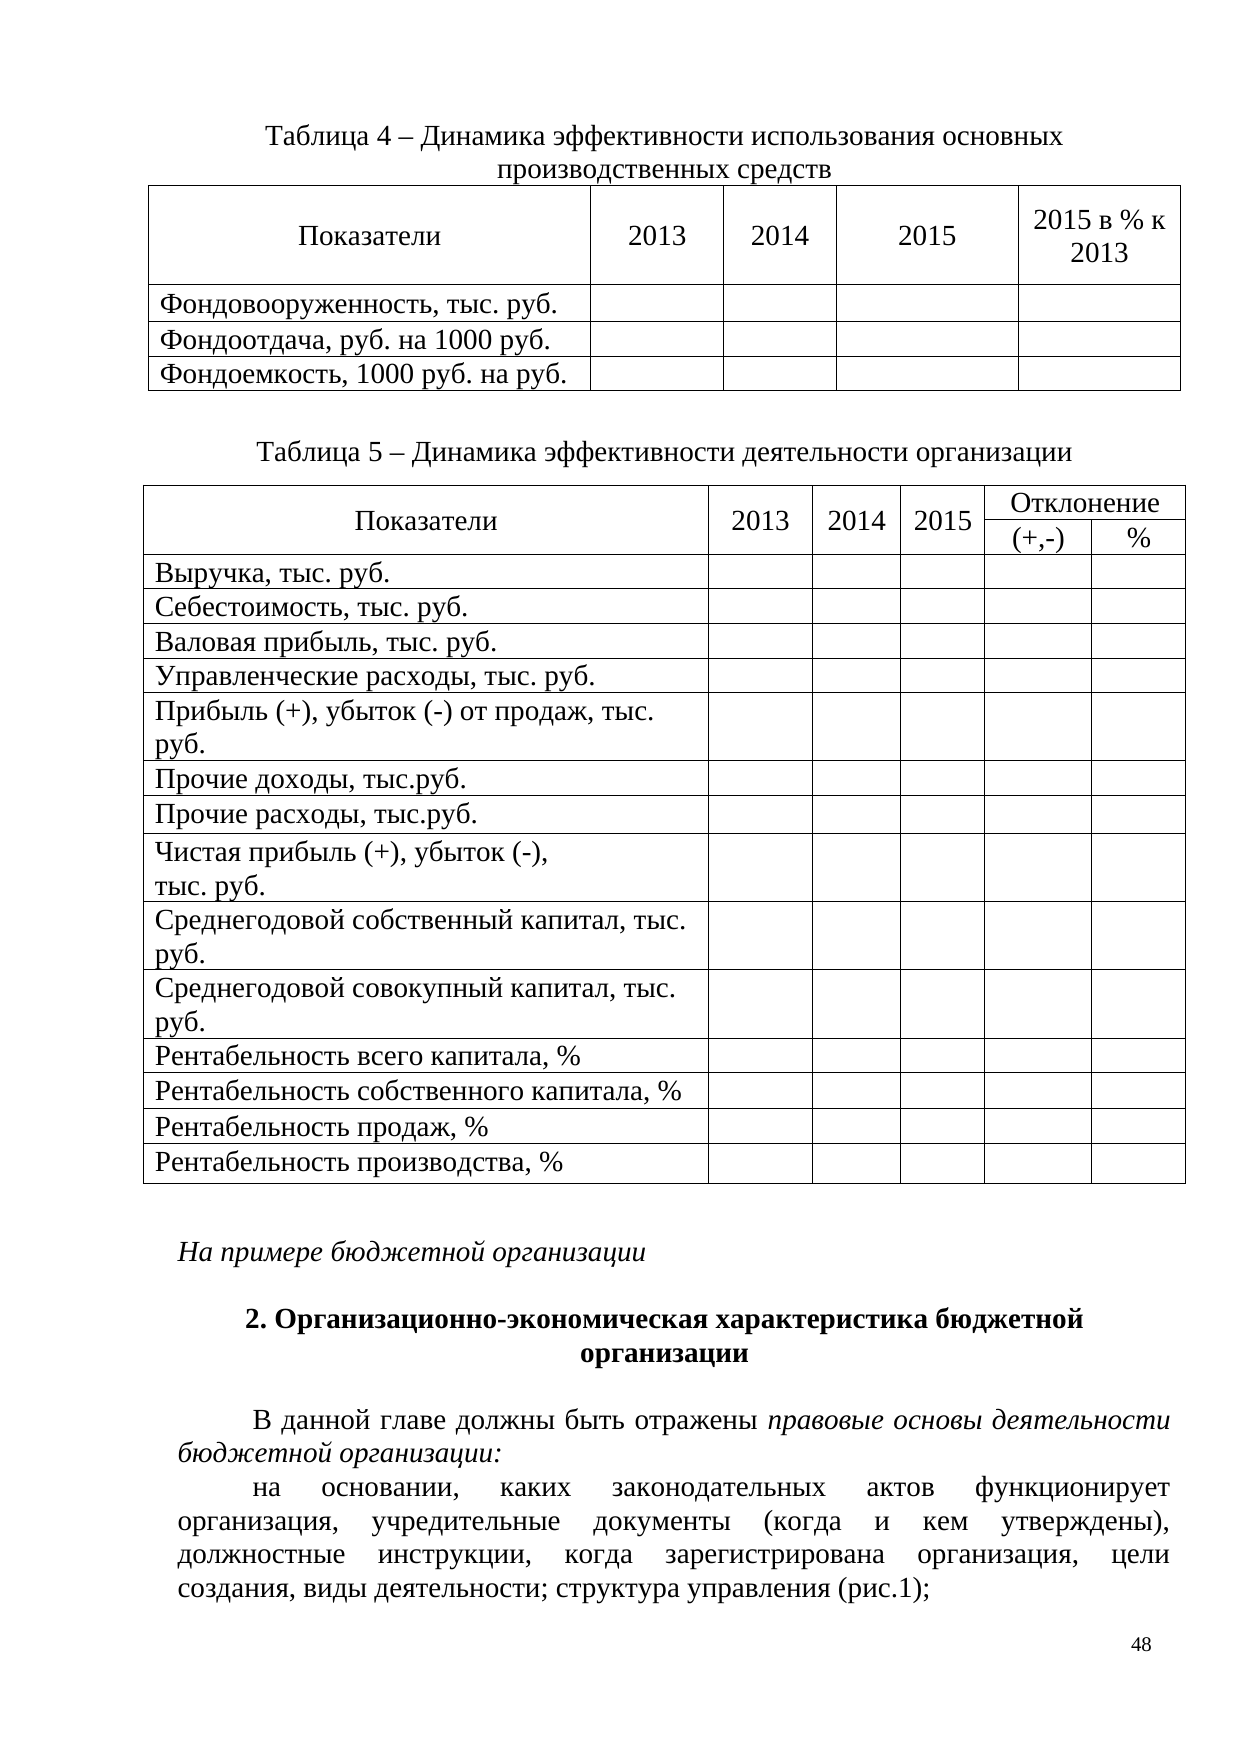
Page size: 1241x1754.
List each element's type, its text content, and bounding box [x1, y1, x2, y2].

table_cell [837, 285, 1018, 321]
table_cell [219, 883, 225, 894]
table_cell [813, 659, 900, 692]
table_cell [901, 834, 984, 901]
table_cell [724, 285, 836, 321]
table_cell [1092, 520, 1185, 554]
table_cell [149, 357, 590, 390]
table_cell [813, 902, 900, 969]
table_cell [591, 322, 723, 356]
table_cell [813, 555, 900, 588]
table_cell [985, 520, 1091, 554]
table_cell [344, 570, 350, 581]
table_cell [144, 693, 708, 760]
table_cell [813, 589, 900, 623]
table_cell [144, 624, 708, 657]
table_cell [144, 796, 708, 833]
text на основании, каких законодательных актов функционирует организация, учредительные документы (когда и кем утверждены), должностные инструкции, когда зарегистрирована организация, цели создания, виды деятельности; структура управления (рис.1); [177, 1469, 1171, 1603]
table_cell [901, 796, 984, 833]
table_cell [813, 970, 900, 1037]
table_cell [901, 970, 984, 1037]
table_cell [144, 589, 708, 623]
text В данной главе должны быть отражены правовые основы деятельности бюджетной организации: [177, 1402, 1171, 1469]
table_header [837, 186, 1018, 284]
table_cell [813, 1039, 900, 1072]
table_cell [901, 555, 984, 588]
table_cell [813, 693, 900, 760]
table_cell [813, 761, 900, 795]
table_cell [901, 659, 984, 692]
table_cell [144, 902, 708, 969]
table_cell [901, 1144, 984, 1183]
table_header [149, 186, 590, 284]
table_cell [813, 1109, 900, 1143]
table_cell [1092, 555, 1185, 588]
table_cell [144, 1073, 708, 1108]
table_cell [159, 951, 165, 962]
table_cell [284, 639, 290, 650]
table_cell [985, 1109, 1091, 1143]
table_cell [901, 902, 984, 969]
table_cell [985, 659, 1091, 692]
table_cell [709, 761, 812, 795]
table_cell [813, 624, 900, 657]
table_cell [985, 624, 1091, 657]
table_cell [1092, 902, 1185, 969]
text Таблица 5 – Динамика эффективности деятельности организации [177, 434, 1152, 468]
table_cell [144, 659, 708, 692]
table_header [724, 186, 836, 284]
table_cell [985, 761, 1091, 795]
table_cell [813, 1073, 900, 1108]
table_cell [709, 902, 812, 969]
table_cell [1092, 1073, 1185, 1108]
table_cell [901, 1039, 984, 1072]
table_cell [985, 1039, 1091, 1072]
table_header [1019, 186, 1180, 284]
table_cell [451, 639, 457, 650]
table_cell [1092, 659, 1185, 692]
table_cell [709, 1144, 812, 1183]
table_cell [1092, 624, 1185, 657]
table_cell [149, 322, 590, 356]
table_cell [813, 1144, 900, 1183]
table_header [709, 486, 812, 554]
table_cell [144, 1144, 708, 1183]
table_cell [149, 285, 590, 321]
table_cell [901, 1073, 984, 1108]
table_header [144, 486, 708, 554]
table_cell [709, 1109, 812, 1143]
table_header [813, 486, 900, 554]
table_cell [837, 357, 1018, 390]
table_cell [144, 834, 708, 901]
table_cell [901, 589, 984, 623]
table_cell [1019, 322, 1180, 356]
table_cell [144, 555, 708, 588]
text Таблица 4 – Динамика эффективности использования основных производственных средств [177, 118, 1152, 185]
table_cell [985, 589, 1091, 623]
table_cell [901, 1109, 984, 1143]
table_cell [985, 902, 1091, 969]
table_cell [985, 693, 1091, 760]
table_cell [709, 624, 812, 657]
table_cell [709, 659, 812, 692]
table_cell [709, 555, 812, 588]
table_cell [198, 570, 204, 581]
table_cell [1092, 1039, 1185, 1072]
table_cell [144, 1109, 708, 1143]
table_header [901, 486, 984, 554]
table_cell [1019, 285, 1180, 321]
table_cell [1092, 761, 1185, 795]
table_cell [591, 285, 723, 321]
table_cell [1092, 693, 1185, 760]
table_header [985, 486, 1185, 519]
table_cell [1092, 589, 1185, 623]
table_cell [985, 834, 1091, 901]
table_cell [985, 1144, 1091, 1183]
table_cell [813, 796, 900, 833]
text На примере бюджетной организации [177, 1234, 1152, 1268]
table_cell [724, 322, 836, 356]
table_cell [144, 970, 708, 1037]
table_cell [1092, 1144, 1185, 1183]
text 2. Организационно-экономическая характеристика бюджетной организации [177, 1301, 1152, 1368]
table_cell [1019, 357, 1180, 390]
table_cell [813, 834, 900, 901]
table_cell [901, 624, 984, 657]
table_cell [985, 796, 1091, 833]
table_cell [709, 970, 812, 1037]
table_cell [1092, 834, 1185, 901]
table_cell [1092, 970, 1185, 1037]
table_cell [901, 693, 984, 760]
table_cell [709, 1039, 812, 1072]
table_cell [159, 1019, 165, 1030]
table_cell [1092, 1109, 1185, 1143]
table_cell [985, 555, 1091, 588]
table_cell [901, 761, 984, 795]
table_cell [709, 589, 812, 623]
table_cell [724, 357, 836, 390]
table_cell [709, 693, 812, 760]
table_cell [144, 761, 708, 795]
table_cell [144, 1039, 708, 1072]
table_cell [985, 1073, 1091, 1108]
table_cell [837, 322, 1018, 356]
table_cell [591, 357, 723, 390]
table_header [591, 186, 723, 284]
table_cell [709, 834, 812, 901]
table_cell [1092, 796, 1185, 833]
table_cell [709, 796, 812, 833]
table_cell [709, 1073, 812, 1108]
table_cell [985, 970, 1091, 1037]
